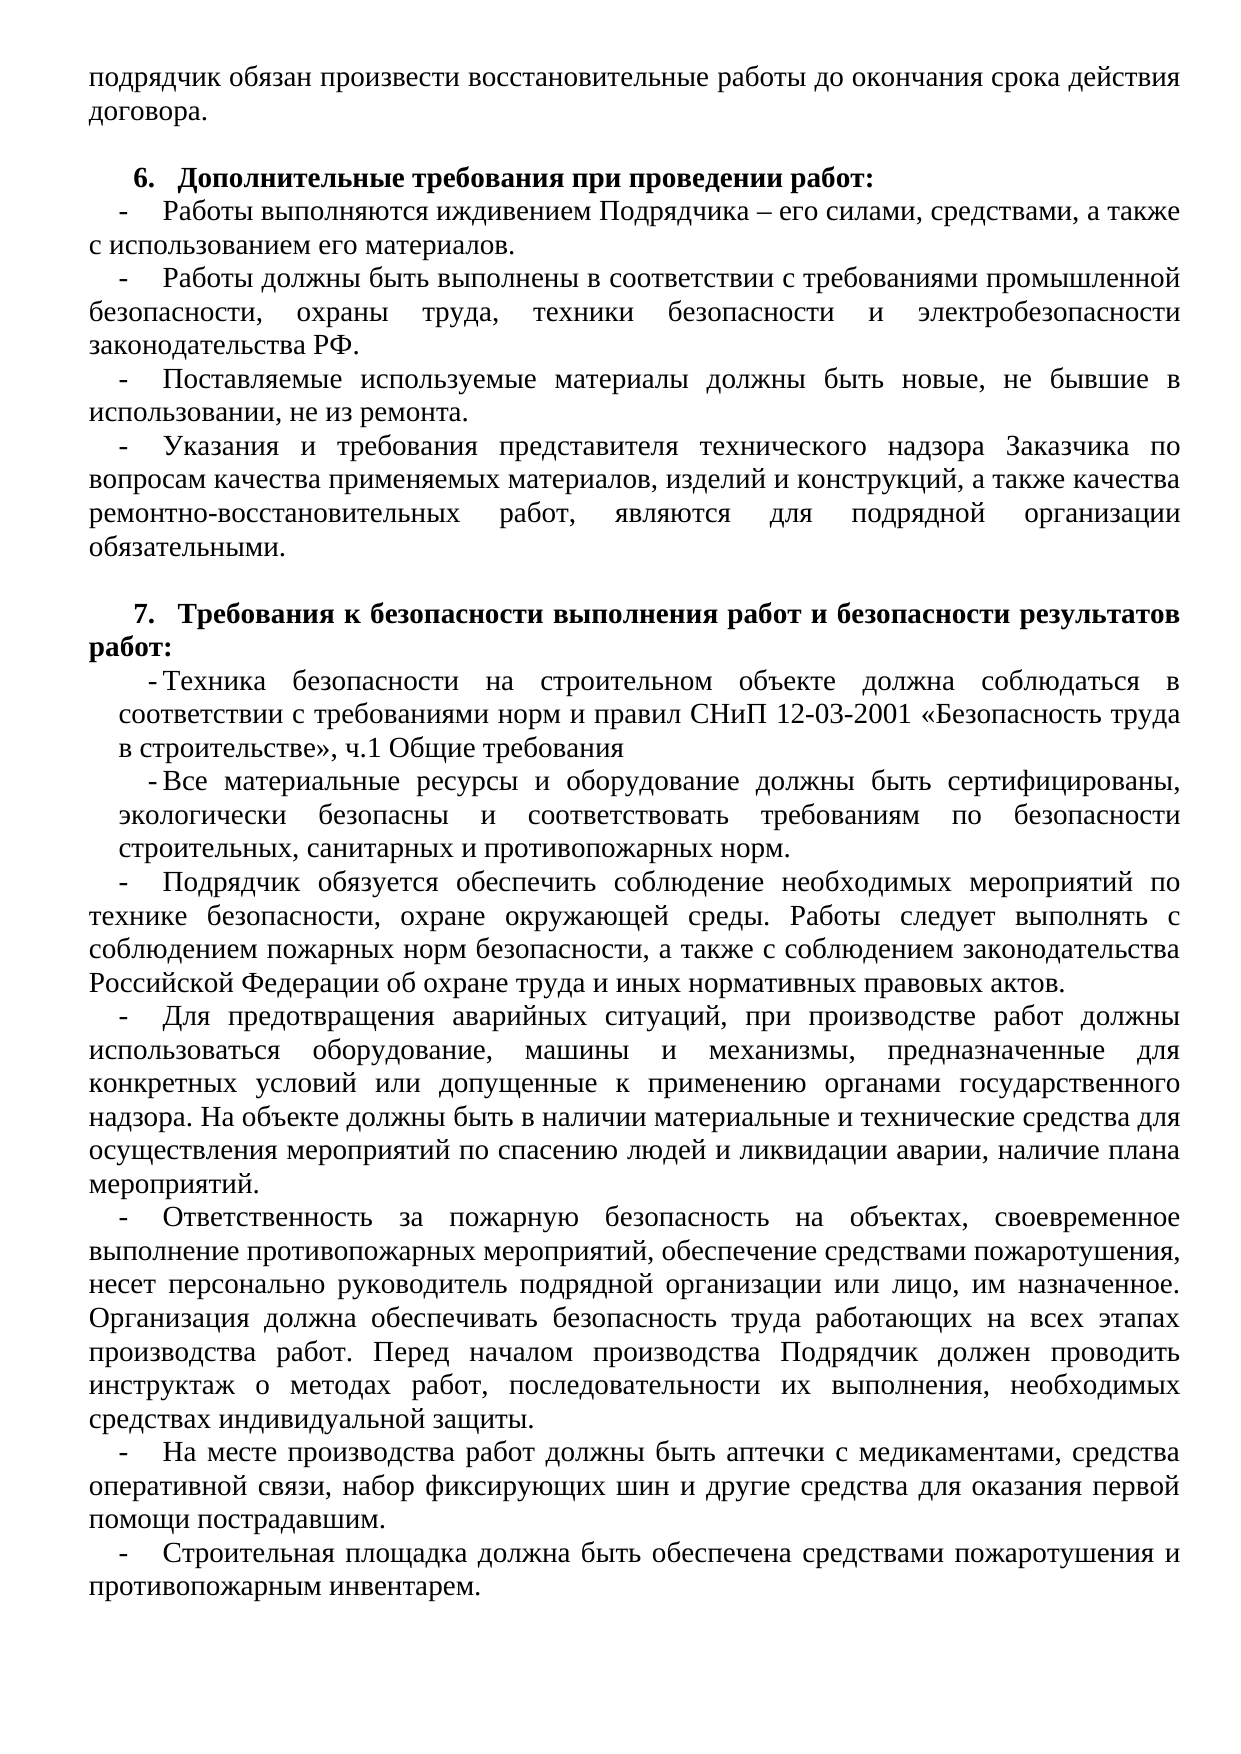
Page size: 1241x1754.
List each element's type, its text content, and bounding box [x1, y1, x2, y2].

list Ответственность за пожарную безопасность на объектах, своевременное выполнение противопожарных мероприятий, обеспечение средствами пожаротушения, несет персонально руководитель подрядной организации или лицо, им назначенное. Организация должна обеспечивать безопасность труда работающих на всех этапах производства работ. Перед началом производства Подрядчик должен проводить инструктаж о методах работ, последовательности их выполнения, необходимых средствах индивидуальной защиты. [89, 1199, 1181, 1434]
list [89, 59, 1181, 126]
list Поставляемые используемые материалы должны быть новые, не бывшие в использовании, не из ремонта. [89, 361, 1181, 428]
list Работы должны быть выполнены в соответствии с требованиями промышленной безопасности, охраны труда, техники безопасности и электробезопасности законодательства РФ. [89, 260, 1181, 361]
list Подрядчик обязуется обеспечить соблюдение необходимых мероприятий по технике безопасности, охране окружающей среды. Работы следует выполнять с соблюдением пожарных норм безопасности, а также с соблюдением законодательства Российской Федерации об охране труда и иных нормативных правовых актов. [89, 864, 1181, 998]
list Требования к безопасности выполнения работ и безопасности результатов работ: [89, 596, 1181, 663]
list На месте производства работ должны быть аптечки с медикаментами, средства оперативной связи, набор фиксирующих шин и другие средства для оказания первой помощи пострадавшим. [89, 1434, 1181, 1535]
list Строительная площадка должна быть обеспечена средствами пожаротушения и противопожарным инвентарем. [89, 1535, 1181, 1602]
list Все материальные ресурсы и оборудование должны быть сертифицированы, экологически безопасны и соответствовать требованиям по безопасности строительных, санитарных и противопожарных норм. [118, 763, 1181, 864]
list Для предотвращения аварийных ситуаций, при производстве работ должны использоваться оборудование, машины и механизмы, предназначенные для конкретных условий или допущенные к применению органами государственного надзора. На объекте должны быть в наличии материальные и технические средства для осуществления мероприятий по спасению людей и ликвидации аварии, наличие плана мероприятий. [89, 998, 1181, 1199]
list Техника безопасности на строительном объекте должна соблюдаться в соответствии с требованиями норм и правил СНиП 12-03-2001 «Безопасность труда в строительстве», ч.1 Общие требования [118, 663, 1181, 763]
list Дополнительные требования при проведении работ: [89, 160, 1181, 193]
list Указания и требования представителя технического надзора Заказчика по вопросам качества применяемых материалов, изделий и конструкций, а также качества ремонтно-восстановительных работ, являются для подрядной организации обязательными. [89, 428, 1181, 562]
list Работы выполняются иждивением Подрядчика – его силами, средствами, а также с использованием его материалов. [89, 193, 1181, 260]
